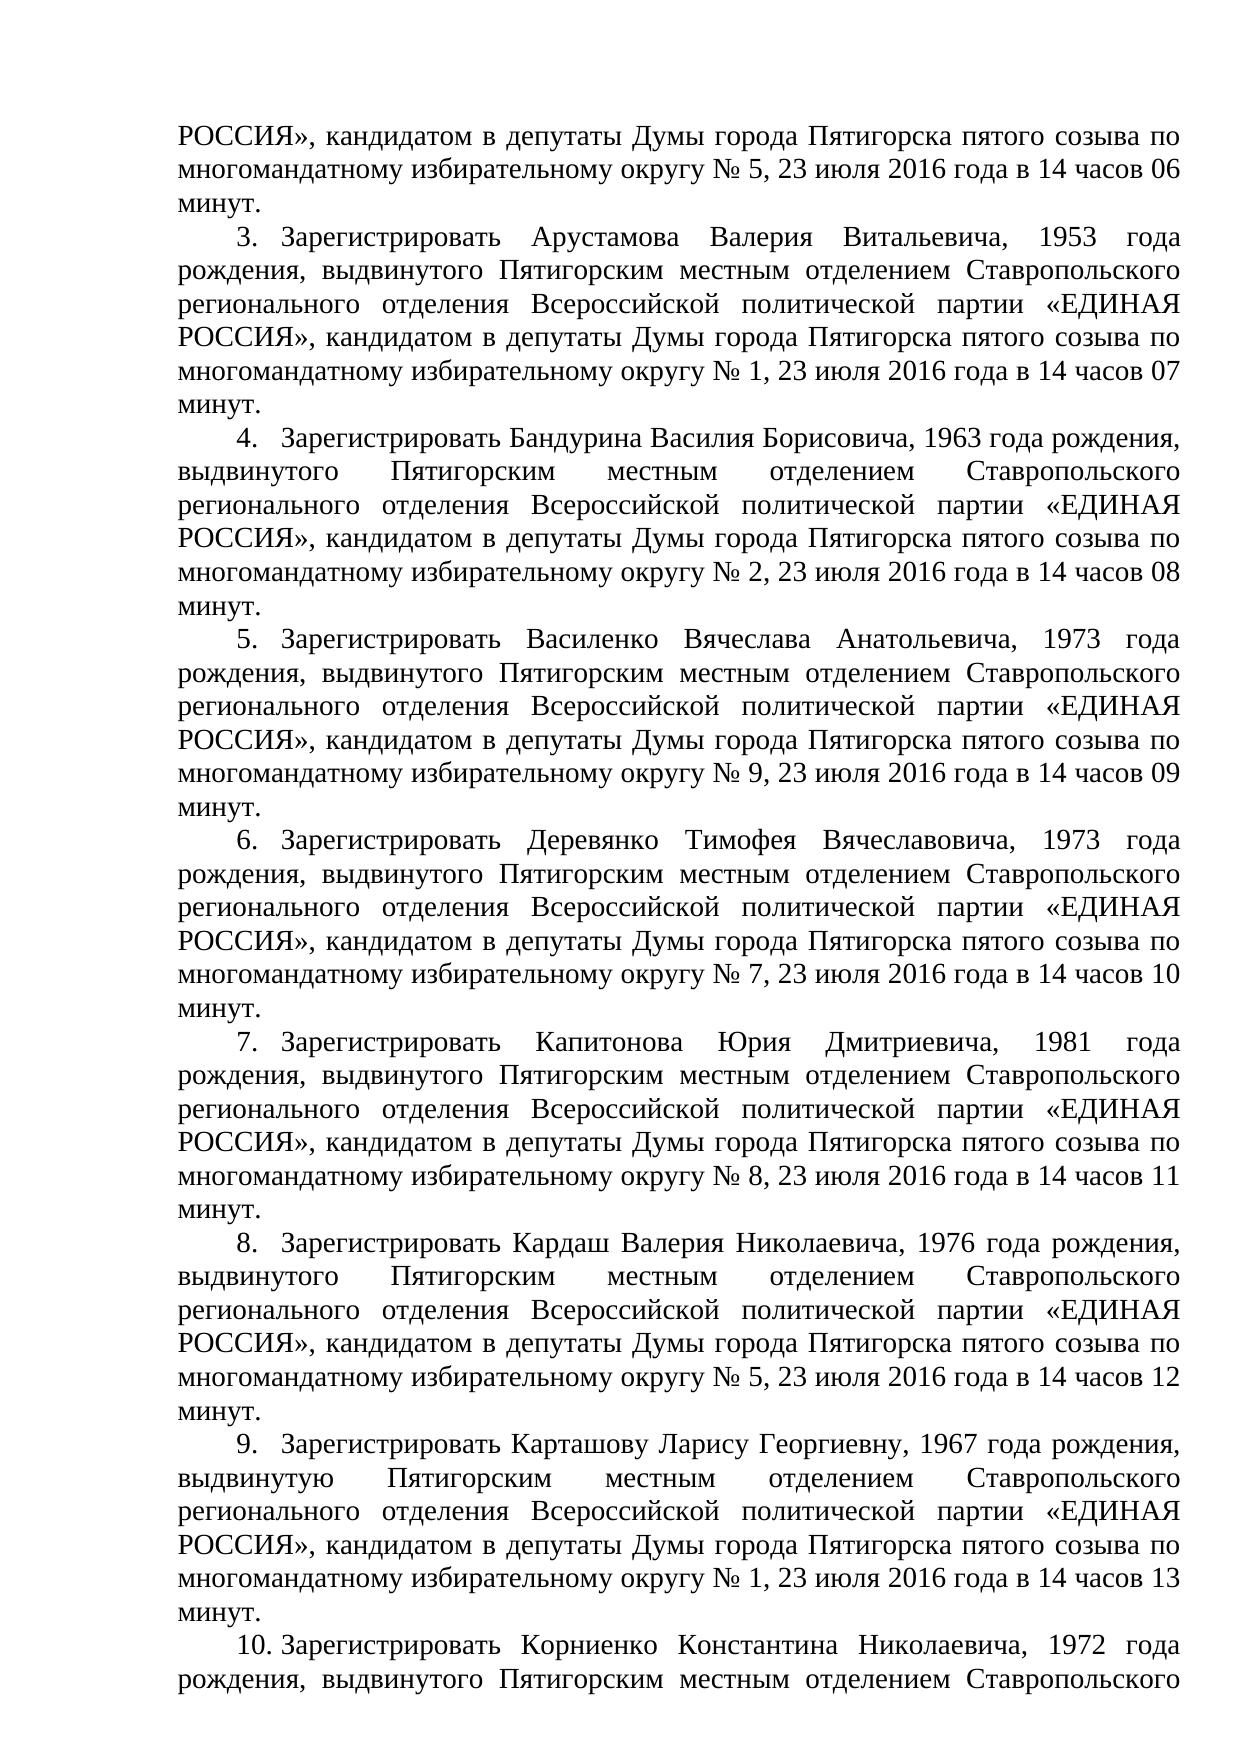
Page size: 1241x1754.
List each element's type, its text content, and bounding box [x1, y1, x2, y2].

list Зарегистрировать Капитонова Юрия Дмитриевича, 1981 года рождения, выдвинутого Пятигорским местным отделением Ставропольского регионального отделения Всероссийской политической партии «ЕДИНАЯ РОССИЯ», кандидатом в депутаты Думы города Пятигорска пятого созыва по многомандатному избирательному округу № 8, 23 июля 2016 года в 14 часов 11 минут. [177, 1024, 1181, 1225]
list Зарегистрировать Арустамова Валерия Витальевича, 1953 года рождения, выдвинутого Пятигорским местным отделением Ставропольского регионального отделения Всероссийской политической партии «ЕДИНАЯ РОССИЯ», кандидатом в депутаты Думы города Пятигорска пятого созыва по многомандатному избирательному округу № 1, 23 июля 2016 года в 14 часов 07 минут. [177, 219, 1181, 420]
list Зарегистрировать Деревянко Тимофея Вячеславовича, 1973 года рождения, выдвинутого Пятигорским местным отделением Ставропольского регионального отделения Всероссийской политической партии «ЕДИНАЯ РОССИЯ», кандидатом в депутаты Думы города Пятигорска пятого созыва по многомандатному избирательному округу № 7, 23 июля 2016 года в 14 часов 10 минут. [177, 822, 1181, 1024]
list Зарегистрировать Карташову Ларису Георгиевну, 1967 года рождения, выдвинутую Пятигорским местным отделением Ставропольского регионального отделения Всероссийской политической партии «ЕДИНАЯ РОССИЯ», кандидатом в депутаты Думы города Пятигорска пятого созыва по многомандатному избирательному округу № 1, 23 июля 2016 года в 14 часов 13 минут. [177, 1426, 1181, 1627]
list Зарегистрировать Василенко Вячеслава Анатольевича, 1973 года рождения, выдвинутого Пятигорским местным отделением Ставропольского регионального отделения Всероссийской политической партии «ЕДИНАЯ РОССИЯ», кандидатом в депутаты Думы города Пятигорска пятого созыва по многомандатному избирательному округу № 9, 23 июля 2016 года в 14 часов 09 минут. [177, 621, 1181, 822]
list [177, 118, 1181, 219]
list Зарегистрировать Бандурина Василия Борисовича, 1963 года рождения, выдвинутого Пятигорским местным отделением Ставропольского регионального отделения Всероссийской политической партии «ЕДИНАЯ РОССИЯ», кандидатом в депутаты Думы города Пятигорска пятого созыва по многомандатному избирательному округу № 2, 23 июля 2016 года в 14 часов 08 минут. [177, 420, 1181, 621]
list Зарегистрировать Кардаш Валерия Николаевича, 1976 года рождения, выдвинутого Пятигорским местным отделением Ставропольского регионального отделения Всероссийской политической партии «ЕДИНАЯ РОССИЯ», кандидатом в депутаты Думы города Пятигорска пятого созыва по многомандатному избирательному округу № 5, 23 июля 2016 года в 14 часов 12 минут. [177, 1225, 1181, 1426]
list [177, 1627, 1181, 1694]
